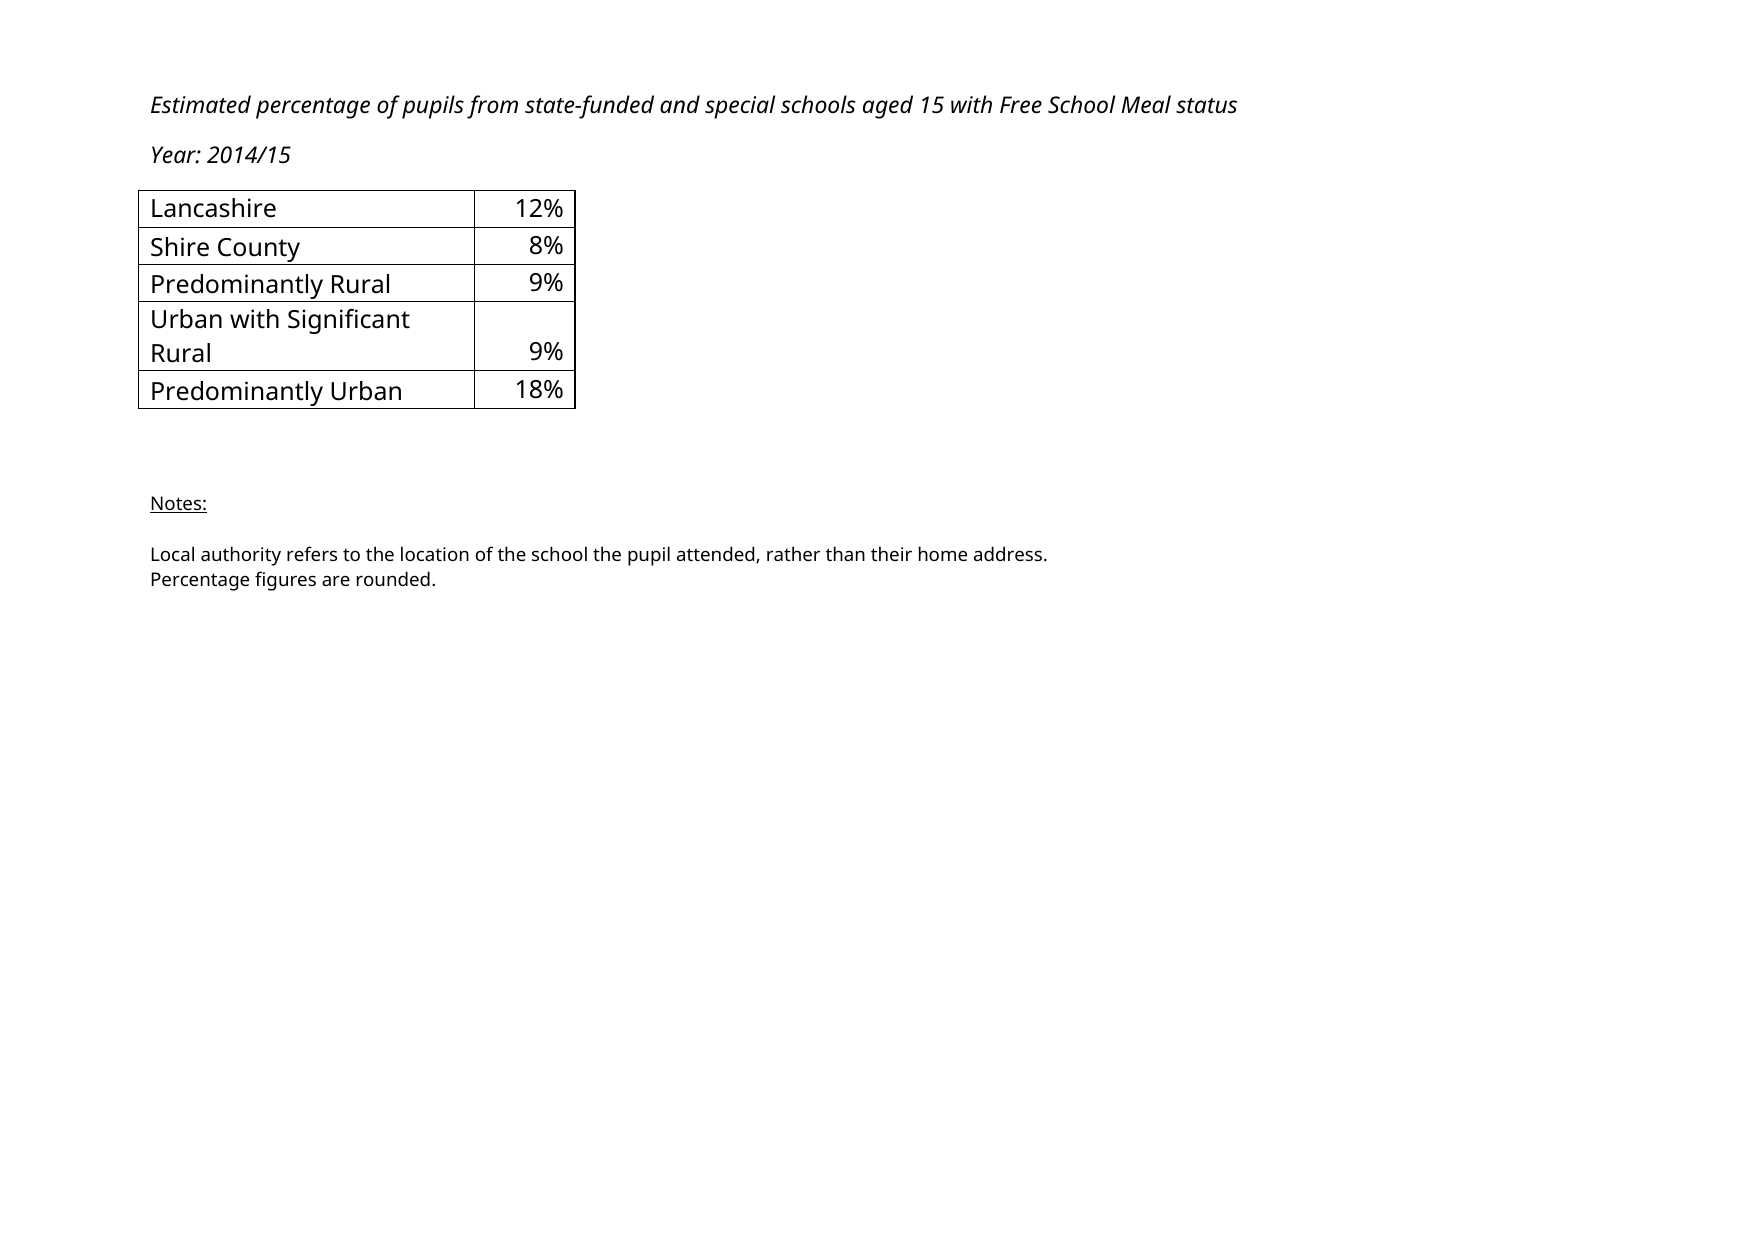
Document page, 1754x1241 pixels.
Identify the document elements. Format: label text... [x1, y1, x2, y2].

text Notes: [150, 490, 1604, 516]
text Local authority refers to the location of the school the pupil attended, rather than their home address. [150, 541, 1604, 567]
text Estimated percentage of pupils from state-funded and special schools aged 15 with Free School Meal status [150, 89, 1604, 120]
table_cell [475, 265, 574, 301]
text Percentage figures are rounded. [150, 567, 1604, 592]
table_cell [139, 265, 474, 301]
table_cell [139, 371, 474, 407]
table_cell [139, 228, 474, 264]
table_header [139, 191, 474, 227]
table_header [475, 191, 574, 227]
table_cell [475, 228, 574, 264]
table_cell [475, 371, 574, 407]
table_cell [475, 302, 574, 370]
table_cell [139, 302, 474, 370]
text Year: 2014/15 [150, 139, 1604, 170]
